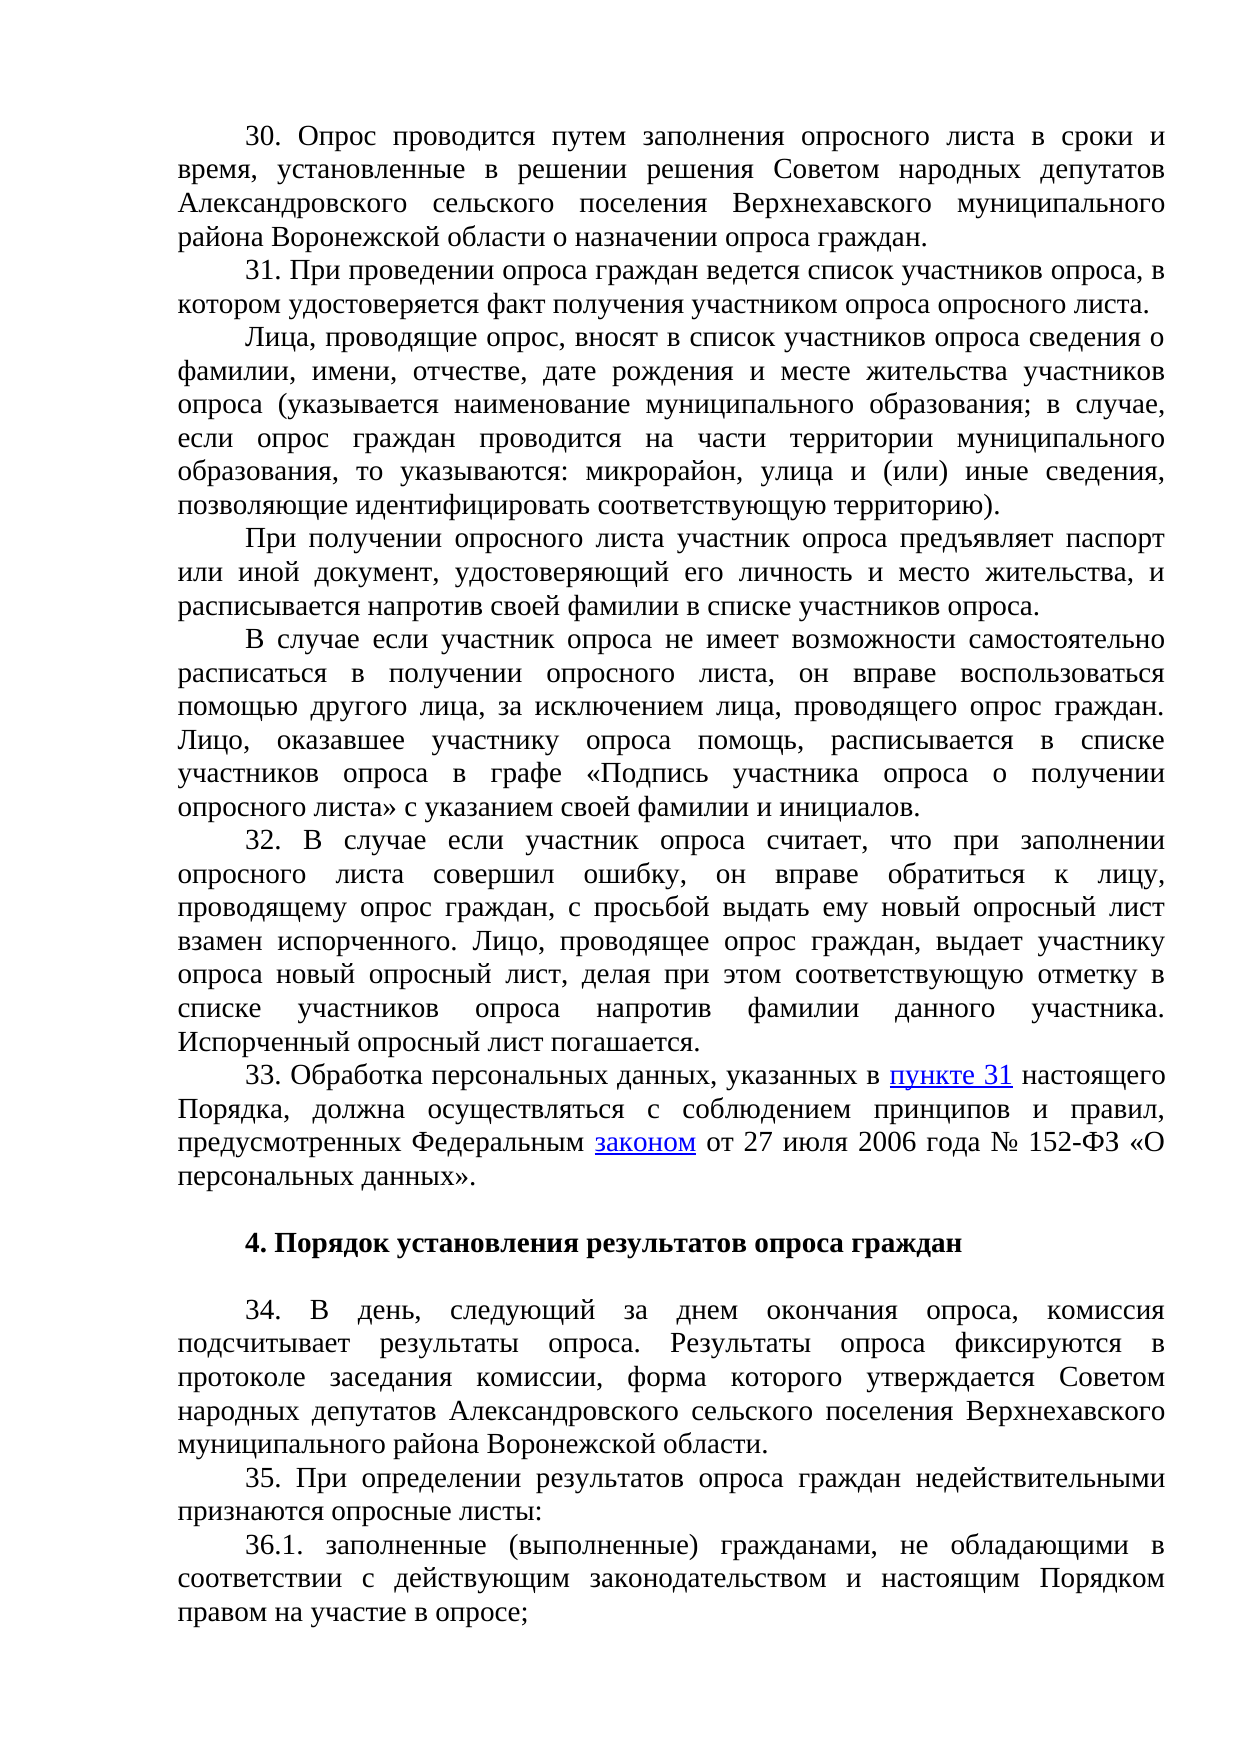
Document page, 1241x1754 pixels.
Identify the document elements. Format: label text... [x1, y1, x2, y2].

text 4. Порядок установления результатов опроса граждан [177, 1225, 1166, 1258]
text 33. Обработка персональных данных, указанных в пункте 31 настоящего Порядка, должна осуществляться с соблюдением принципов и правил, предусмотренных Федеральным законом от 27 июля 2006 года № 152-ФЗ «О персональных данных». [177, 1057, 1166, 1191]
text При получении опросного листа участник опроса предъявляет паспорт или иной документ, удостоверяющий его личность и место жительства, и расписывается напротив своей фамилии в списке участников опроса. [177, 521, 1166, 621]
text 30. Опрос проводится путем заполнения опросного листа в сроки и время, установленные в решении решения Советом народных депутатов Александровского сельского поселения Верхнехавского муниципального района Воронежской области о назначении опроса граждан. [177, 118, 1166, 252]
text 31. При проведении опроса граждан ведется список участников опроса, в котором удостоверяется факт получения участником опроса опросного листа. [177, 252, 1166, 319]
text В случае если участник опроса не имеет возможности самостоятельно расписаться в получении опросного листа, он вправе воспользоваться помощью другого лица, за исключением лица, проводящего опрос граждан. Лицо, оказавшее участнику опроса помощь, расписывается в списке участников опроса в графе «Подпись участника опроса о получении опросного листа» с указанием своей фамилии и инициалов. [177, 621, 1166, 822]
text 35. При определении результатов опроса граждан недействительными признаются опросные листы: [177, 1460, 1166, 1527]
text 36.1. заполненные (выполненные) гражданами, не обладающими в соответствии с действующим законодательством и настоящим Порядком правом на участие в опросе; [177, 1527, 1166, 1627]
text 32. В случае если участник опроса считает, что при заполнении опросного листа совершил ошибку, он вправе обратиться к лицу, проводящему опрос граждан, с просьбой выдать ему новый опросный лист взамен испорченного. Лицо, проводящее опрос граждан, выдает участнику опроса новый опросный лист, делая при этом соответствующую отметку в списке участников опроса напротив фамилии данного участника. Испорченный опросный лист погашается. [177, 822, 1166, 1057]
text Лица, проводящие опрос, вносят в список участников опроса сведения о фамилии, имени, отчестве, дате рождения и месте жительства участников опроса (указывается наименование муниципального образования; в случае, если опрос граждан проводится на части территории муниципального образования, то указываются: микрорайон, улица и (или) иные сведения, позволяющие идентифицировать соответствующую территорию). [177, 319, 1166, 521]
text 34. В день, следующий за днем окончания опроса, комиссия подсчитывает результаты опроса. Результаты опроса фиксируются в протоколе заседания комиссии, форма которого утверждается Советом народных депутатов Александровского сельского поселения Верхнехавского муниципального района Воронежской области. [177, 1292, 1166, 1460]
